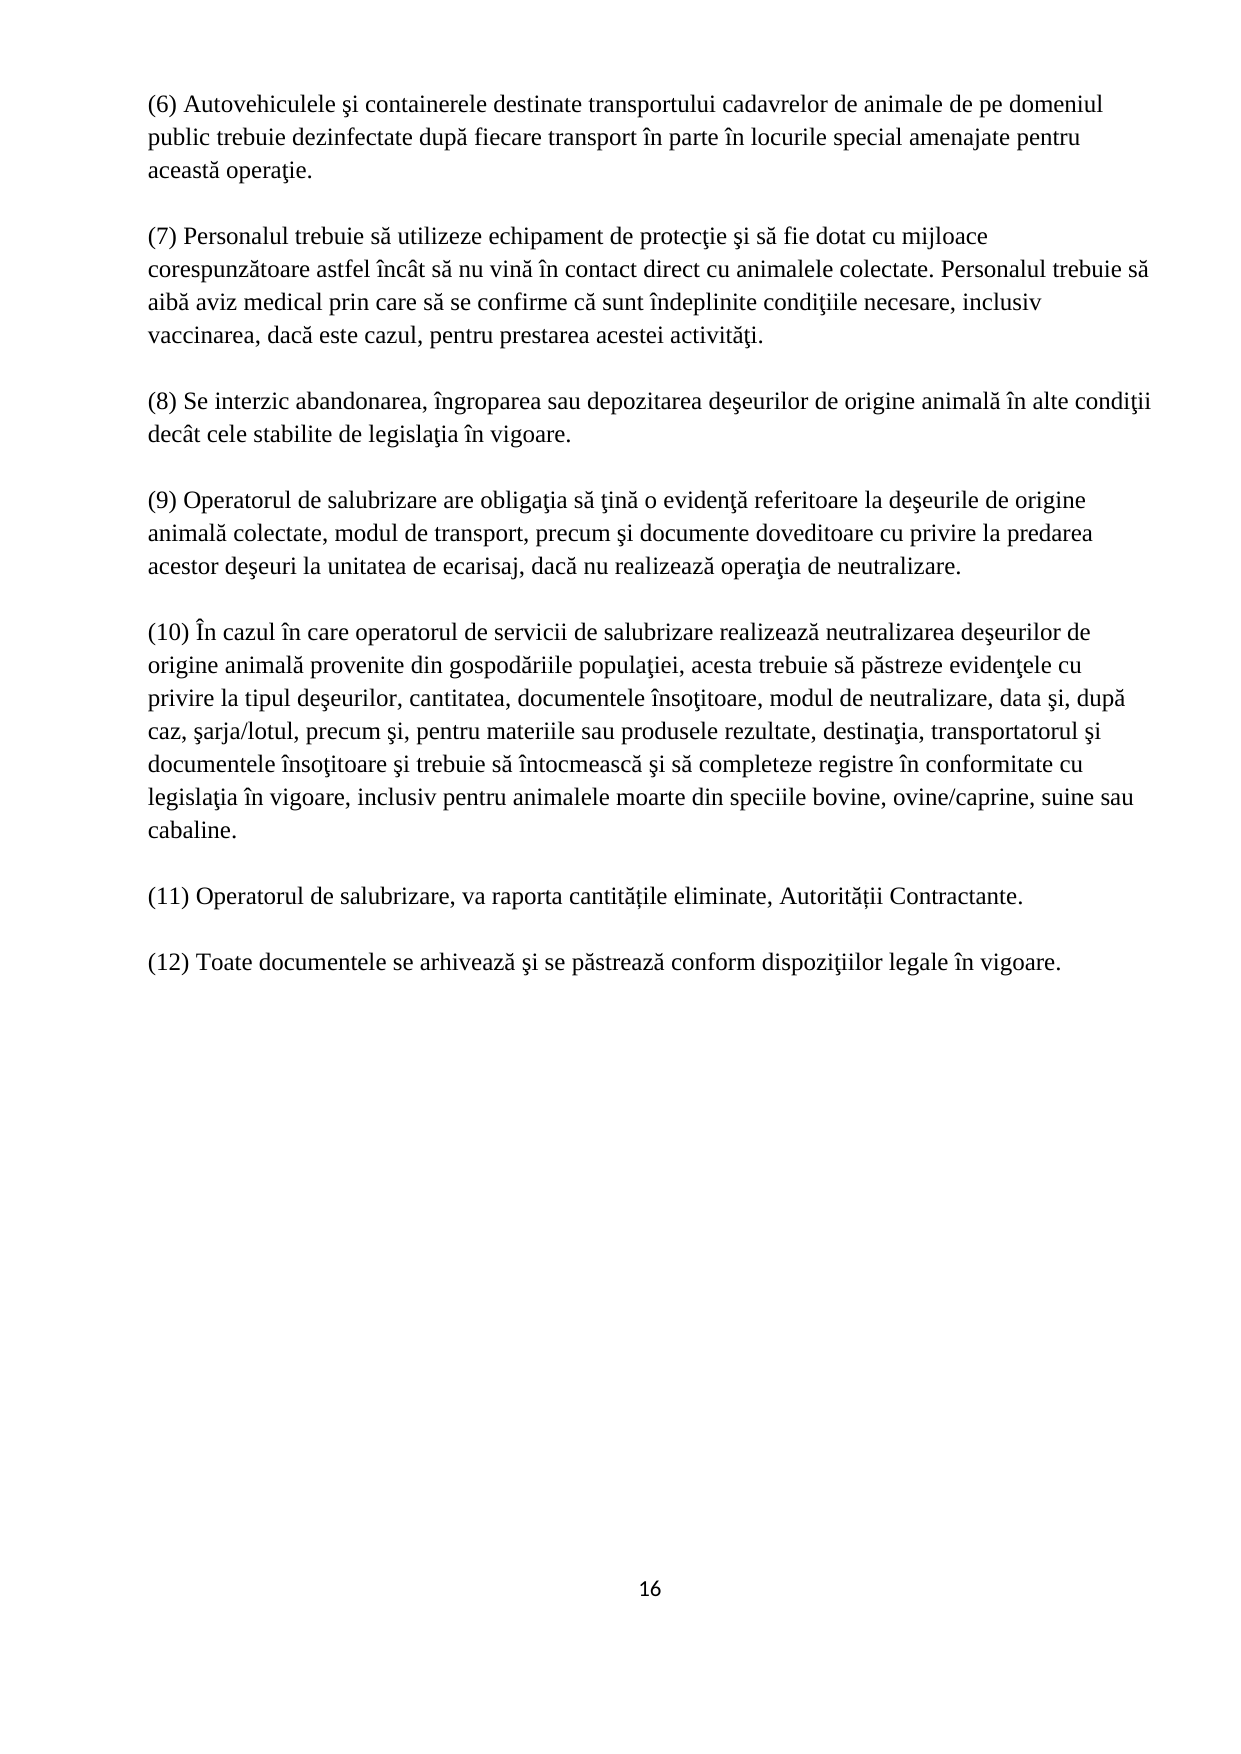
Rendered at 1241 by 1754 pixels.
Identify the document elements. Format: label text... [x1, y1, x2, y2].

text (7) Personalul trebuie să utilizeze echipament de protecţie şi să fie dotat cu mijloace corespunzătoare astfel încât să nu vină în contact direct cu animalele colectate. Personalul trebuie să aibă aviz medical prin care să se confirme că sunt îndeplinite condiţiile necesare, inclusiv vaccinarea, dacă este cazul, pentru prestarea acestei activităţi. [148, 221, 1152, 348]
text (9) Operatorul de salubrizare are obligaţia să ţină o evidenţă referitoare la deşeurile de origine animală colectate, modul de transport, precum şi documente doveditoare cu privire la predarea acestor deşeuri la unitatea de ecarisaj, dacă nu realizează operaţia de neutralizare. [148, 485, 1152, 580]
text (12) Toate documentele se arhivează şi se păstrează conform dispoziţiilor legale în vigoare. [148, 947, 1152, 976]
text (8) Se interzic abandonarea, îngroparea sau depozitarea deşeurilor de origine animală în alte condiţii decât cele stabilite de legislaţia în vigoare. [148, 386, 1152, 448]
text (10) În cazul în care operatorul de servicii de salubrizare realizează neutralizarea deşeurilor de origine animală provenite din gospodăriile populaţiei, acesta trebuie să păstreze evidenţele cu privire la tipul deşeurilor, cantitatea, documentele însoţitoare, modul de neutralizare, data şi, după caz, şarja/lotul, precum şi, pentru materiile sau produsele rezultate, destinaţia, transportatorul şi documentele însoţitoare şi trebuie să întocmească şi să completeze registre în conformitate cu legislaţia în vigoare, inclusiv pentru animalele moarte din speciile bovine, ovine/caprine, suine sau cabaline. [148, 617, 1152, 844]
text (11) Operatorul de salubrizare, va raporta cantitățile eliminate, Autorității Contractante. [148, 881, 1152, 910]
text (6) Autovehiculele şi containerele destinate transportului cadavrelor de animale de pe domeniul public trebuie dezinfectate după fiecare transport în parte în locurile special amenajate pentru această operaţie. [148, 89, 1152, 183]
